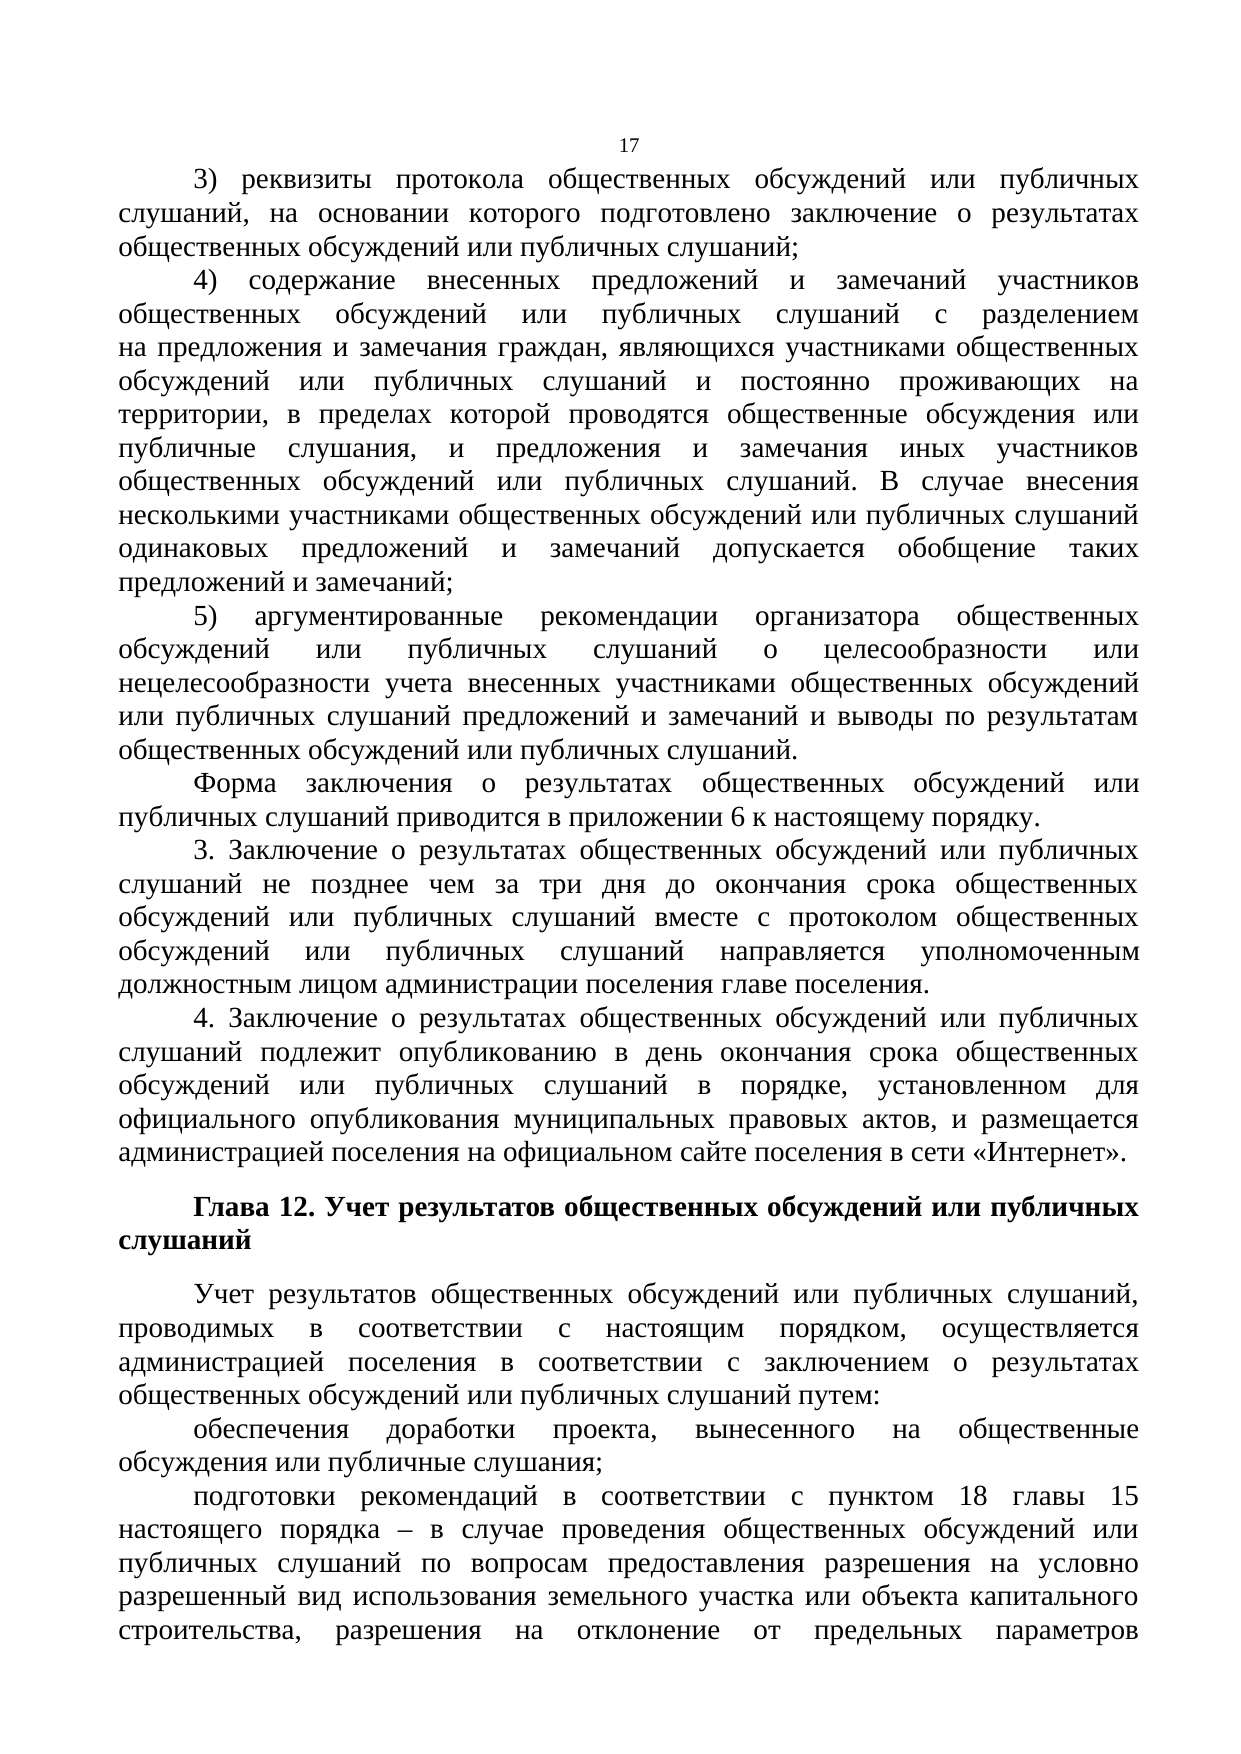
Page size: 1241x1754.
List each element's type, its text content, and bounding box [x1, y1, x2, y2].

text 5) аргументированные рекомендации организатора общественных обсуждений или публичных слушаний о целесообразности или нецелесообразности учета внесенных участниками общественных обсуждений или публичных слушаний предложений и замечаний и выводы по результатам общественных обсуждений или публичных слушаний. [118, 598, 1140, 765]
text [118, 1478, 1140, 1646]
text Форма заключения о результатах общественных обсуждений или публичных слушаний приводится в приложении 6 к настоящему порядку. [118, 765, 1140, 832]
subtitle Глава 12. Учет результатов общественных обсуждений или публичных слушаний [118, 1189, 1140, 1256]
text 3. Заключение о результатах общественных обсуждений или публичных слушаний не позднее чем за три дня до окончания срока общественных обсуждений или публичных слушаний вместе с протоколом общественных обсуждений или публичных слушаний направляется уполномоченным должностным лицом администрации поселения главе поселения. [118, 832, 1140, 1000]
text Учет результатов общественных обсуждений или публичных слушаний, проводимых в соответствии с настоящим порядком, осуществляется администрацией поселения в соответствии с заключением о результатах общественных обсуждений или публичных слушаний путем: [118, 1277, 1140, 1411]
text 4. Заключение о результатах общественных обсуждений или публичных слушаний подлежит опубликованию в день окончания срока общественных обсуждений или публичных слушаний в порядке, установленном для официального опубликования муниципальных правовых актов, и размещается администрацией поселения на официальном сайте поселения в сети «Интернет». [118, 1000, 1140, 1168]
text обеспечения доработки проекта, вынесенного на общественные обсуждения или публичные слушания; [118, 1411, 1140, 1478]
text 4) содержание внесенных предложений и замечаний участников общественных обсуждений или публичных слушаний с разделением на предложения и замечания граждан, являющихся участниками общественных обсуждений или публичных слушаний и постоянно проживающих на территории, в пределах которой проводятся общественные обсуждения или публичные слушания, и предложения и замечания иных участников общественных обсуждений или публичных слушаний. В случае внесения несколькими участниками общественных обсуждений или публичных слушаний одинаковых предложений и замечаний допускается обобщение таких предложений и замечаний; [118, 262, 1140, 598]
text 3) реквизиты протокола общественных обсуждений или публичных слушаний, на основании которого подготовлено заключение о результатах общественных обсуждений или публичных слушаний; [118, 162, 1140, 262]
